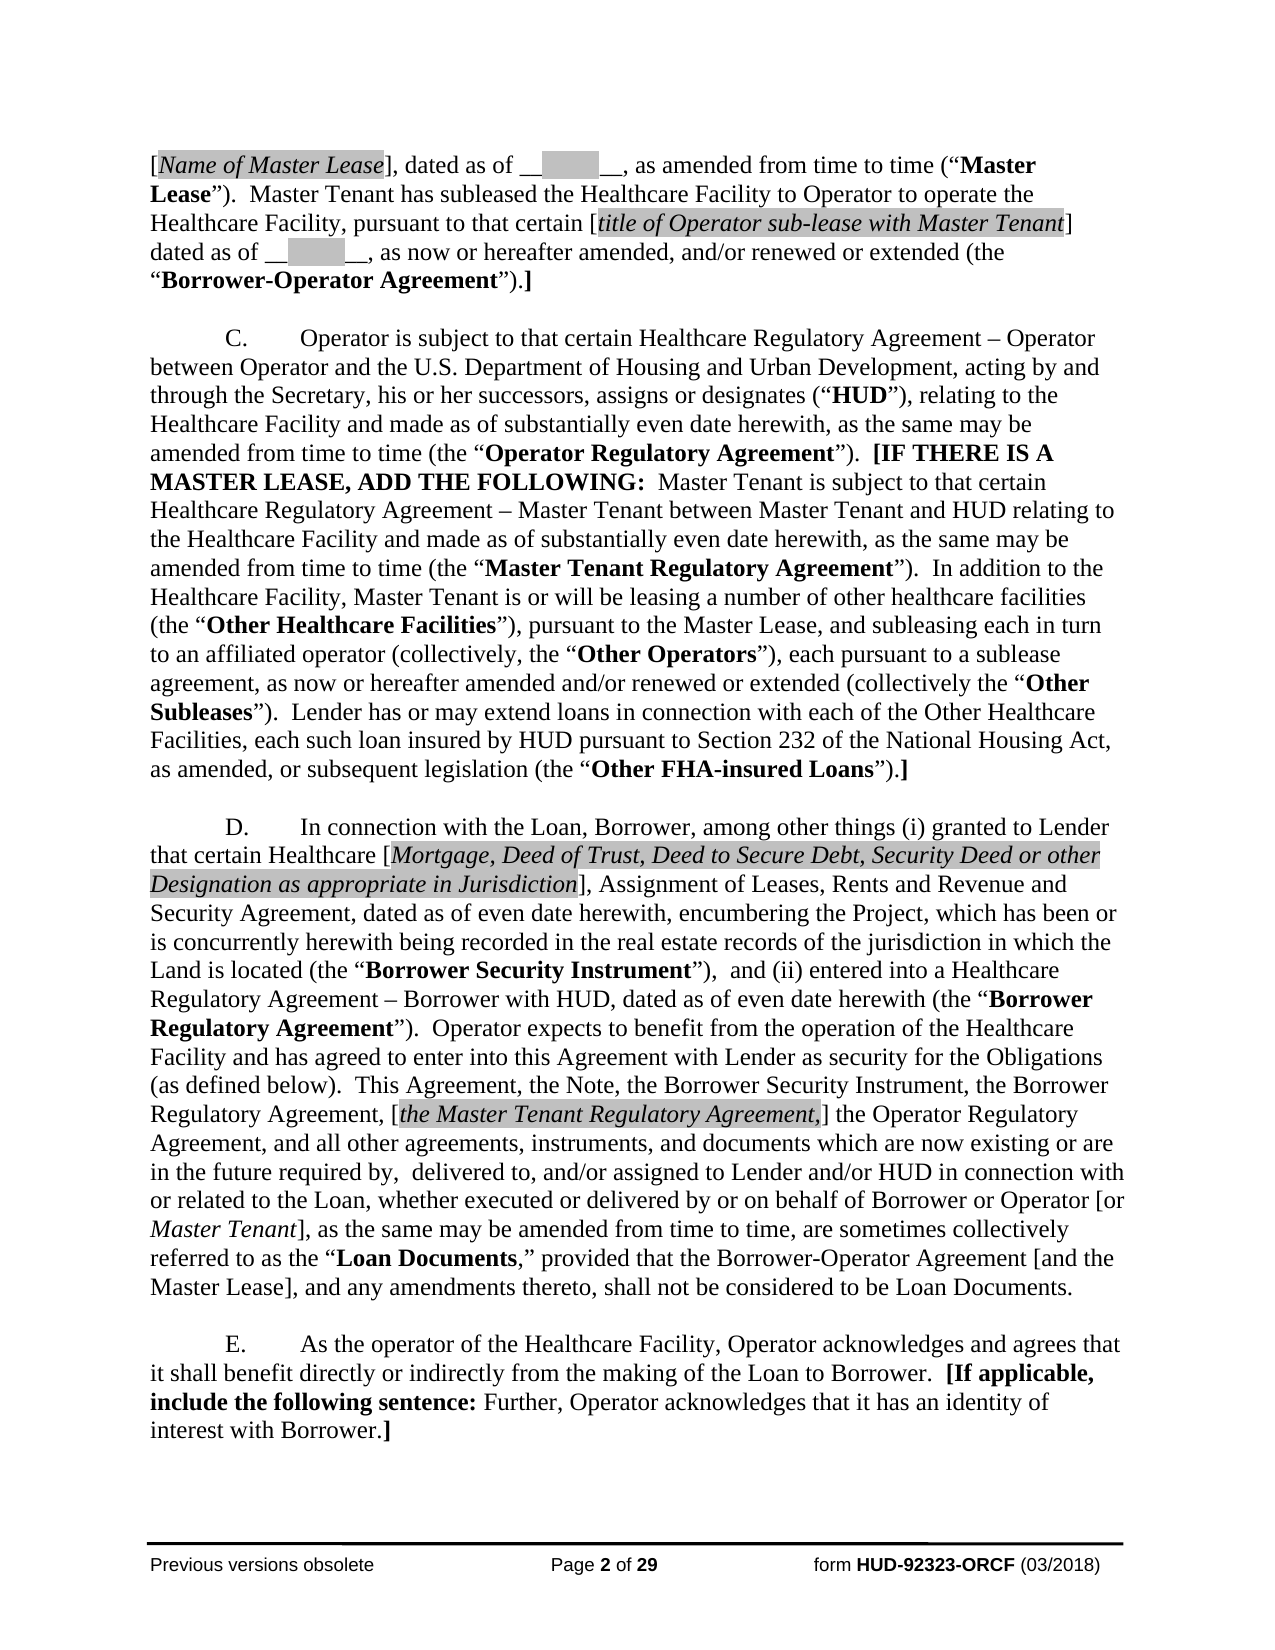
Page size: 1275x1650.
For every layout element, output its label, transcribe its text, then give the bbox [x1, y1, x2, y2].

text E. As the operator of the Healthcare Facility, Operator acknowledges and agrees that it shall benefit directly or indirectly from the making of the Loan to Borrower. [If applicable, include the following sentence: Further, Operator acknowledges that it has an identity of interest with Borrower.] [150, 1329, 1125, 1444]
list Operator is subject to that certain Healthcare Regulatory Agreement – Operator between Operator and the U.S. Department of Housing and Urban Development, acting by and through the Secretary, his or her successors, assigns or designates (“HUD”), relating to the Healthcare Facility and made as of substantially even date herewith, as the same may be amended from time to time (the “Operator Regulatory Agreement”). [IF THERE IS A MASTER LEASE, ADD THE FOLLOWING: Master Tenant is subject to that certain Healthcare Regulatory Agreement – Master Tenant between Master Tenant and HUD relating to the Healthcare Facility and made as of substantially even date herewith, as the same may be amended from time to time (the “Master Tenant Regulatory Agreement”). In addition to the Healthcare Facility, Master Tenant is or will be leasing a number of other healthcare facilities (the “Other Healthcare Facilities”), pursuant to the Master Lease, and subleasing each in turn to an affiliated operator (collectively, the “Other Operators”), each pursuant to a sublease agreement, as now or hereafter amended and/or renewed or extended (collectively the “Other Subleases”). Lender has or may extend loans in connection with each of the Other Healthcare Facilities, each such loan insured by HUD pursuant to Section 232 of the National Housing Act, as amended, or subsequent legislation (the “Other FHA-insured Loans”).] [150, 323, 1125, 783]
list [150, 150, 1125, 294]
text D. In connection with the Loan, Borrower, among other things (i) granted to Lender that certain Healthcare [Mortgage, Deed of Trust, Deed to Secure Debt, Security Deed or other Designation as appropriate in Jurisdiction], Assignment of Leases, Rents and Revenue and Security Agreement, dated as of even date herewith, encumbering the Project, which has been or is concurrently herewith being recorded in the real estate records of the jurisdiction in which the Land is located (the “Borrower Security Instrument”), and (ii) entered into a Healthcare Regulatory Agreement – Borrower with HUD, dated as of even date herewith (the “Borrower Regulatory Agreement”). Operator expects to benefit from the operation of the Healthcare Facility and has agreed to enter into this Agreement with Lender as security for the Obligations (as defined below). This Agreement, the Note, the Borrower Security Instrument, the Borrower Regulatory Agreement, [the Master Tenant Regulatory Agreement,] the Operator Regulatory Agreement, and all other agreements, instruments, and documents which are now existing or are in the future required by, delivered to, and/or assigned to Lender and/or HUD in connection with or related to the Loan, whether executed or delivered by or on behalf of Borrower or Operator [or Master Tenant], as the same may be amended from time to time, are sometimes collectively referred to as the “Loan Documents,” provided that the Borrower-Operator Agreement [and the Master Lease], and any amendments thereto, shall not be considered to be Loan Documents. [150, 812, 1125, 1301]
